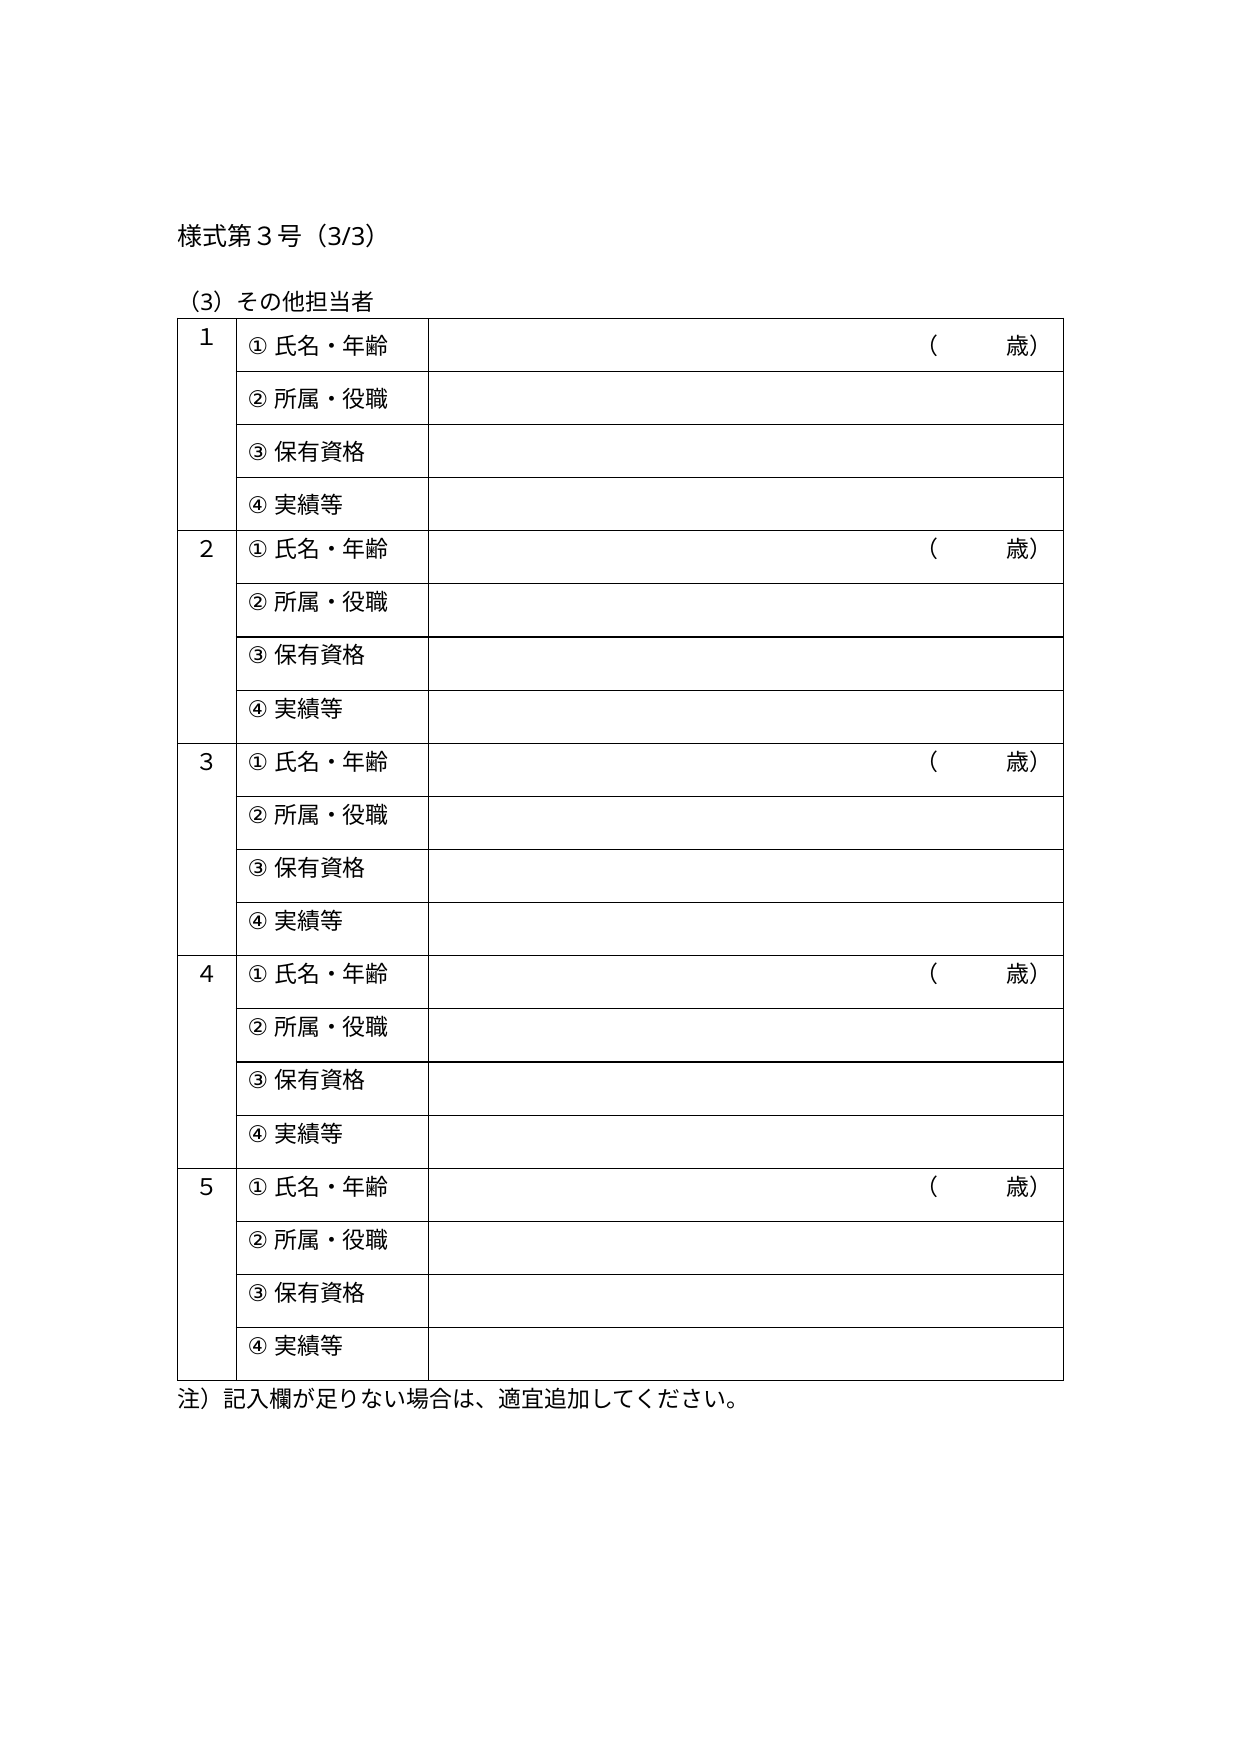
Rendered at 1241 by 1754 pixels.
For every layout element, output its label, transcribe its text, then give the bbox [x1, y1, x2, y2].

table_cell ③ 保有資格 [237, 1063, 428, 1114]
table_cell ４ [178, 956, 236, 1168]
table_cell ④ 実績等 [237, 691, 428, 743]
table_cell ５ [178, 1169, 236, 1380]
table_cell [429, 1009, 1063, 1061]
table_cell ３ [178, 744, 236, 955]
table_cell ④ 実績等 [237, 903, 428, 955]
table_header ① 氏名・年齢 [237, 319, 428, 371]
table_header １ [178, 319, 236, 530]
table_cell ③ 保有資格 [237, 638, 428, 689]
table_cell [429, 903, 1063, 955]
table_cell ③ 保有資格 [237, 1275, 428, 1327]
table_cell [429, 797, 1063, 849]
table_cell （ 歳） [429, 1169, 1063, 1221]
table_cell （ 歳） [429, 531, 1063, 583]
table_cell ③ 保有資格 [237, 425, 428, 477]
table_cell [429, 372, 1063, 424]
table_cell （ 歳） [429, 956, 1063, 1008]
table_cell [429, 691, 1063, 743]
text （3）その他担当者 [177, 284, 1063, 318]
table_cell ③ 保有資格 [237, 850, 428, 902]
table_cell ① 氏名・年齢 [237, 744, 428, 796]
table_header （ 歳） [429, 319, 1063, 371]
table_cell [429, 425, 1063, 477]
table_cell ２ [178, 531, 236, 743]
table_cell [429, 478, 1063, 530]
text 様式第３号（3/3） [177, 217, 1063, 253]
table_cell [429, 1328, 1063, 1380]
table_cell ④ 実績等 [237, 1328, 428, 1380]
table_cell ① 氏名・年齢 [237, 531, 428, 583]
table_cell ② 所属・役職 [237, 797, 428, 849]
table_cell ① 氏名・年齢 [237, 956, 428, 1008]
table_cell ④ 実績等 [237, 1116, 428, 1168]
table_cell [429, 1116, 1063, 1168]
table_cell ② 所属・役職 [237, 372, 428, 424]
table_cell [429, 1063, 1063, 1114]
table_cell （ 歳） [429, 744, 1063, 796]
table_cell ① 氏名・年齢 [237, 1169, 428, 1221]
table_cell [429, 850, 1063, 902]
table_cell ④ 実績等 [237, 478, 428, 530]
text 注）記入欄が足りない場合は、適宜追加してください。 [177, 1381, 1063, 1414]
table_cell ② 所属・役職 [237, 584, 428, 636]
table_cell [429, 1222, 1063, 1274]
table_cell [429, 638, 1063, 689]
table_cell ② 所属・役職 [237, 1009, 428, 1061]
table_cell [429, 1275, 1063, 1327]
table_cell [429, 584, 1063, 636]
table_cell ② 所属・役職 [237, 1222, 428, 1274]
